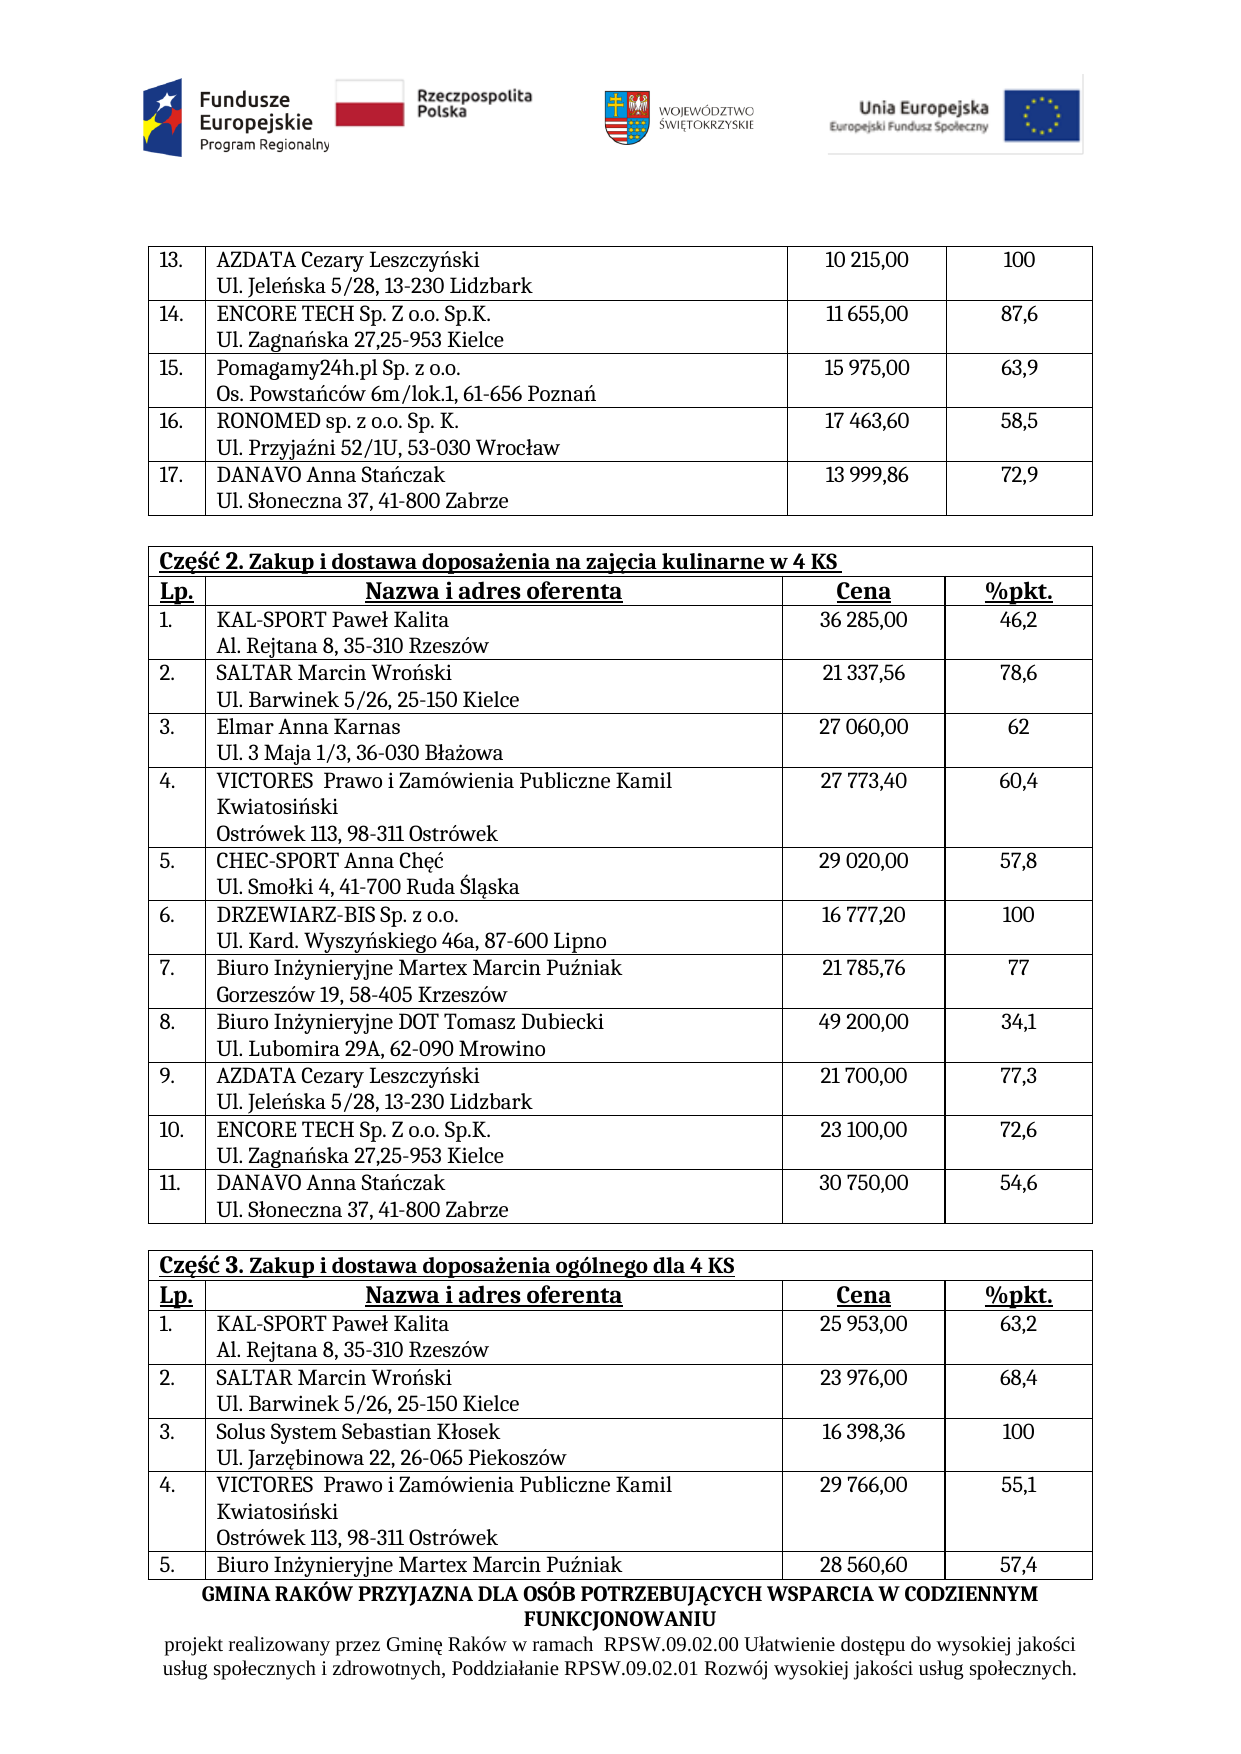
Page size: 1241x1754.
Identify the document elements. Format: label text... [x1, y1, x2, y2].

table_cell 21 337,56 [783, 660, 944, 713]
table_cell 87,6 [947, 301, 1092, 353]
table_cell 54,6 [946, 1170, 1092, 1223]
table_cell Cena [783, 577, 944, 605]
table_cell RONOMED sp. z o.o. Sp. K. Ul. Przyjaźni 52/1U, 53-030 Wrocław [206, 408, 787, 461]
table_cell Nazwa i adres oferenta [206, 1281, 782, 1310]
table_cell 16. [149, 408, 205, 461]
table_cell 13. [149, 247, 205, 299]
table_cell 27 060,00 [783, 714, 944, 767]
table_cell 100 [946, 1419, 1092, 1471]
picture [143, 73, 544, 157]
table_cell 58,5 [947, 408, 1092, 461]
table_cell 29 020,00 [783, 848, 944, 900]
table_cell DANAVO Anna Stańczak Ul. Słoneczna 37, 41-800 Zabrze [206, 462, 787, 514]
table_cell 1. [149, 1311, 205, 1364]
table_cell 23 100,00 [783, 1116, 944, 1169]
table_cell %pkt. [946, 577, 1092, 605]
table_cell %pkt. [946, 1281, 1092, 1310]
table_cell 5. [149, 848, 205, 900]
table_cell 21 700,00 [783, 1063, 944, 1115]
table_cell 4. [149, 1472, 205, 1551]
table_cell 100 [947, 247, 1092, 299]
table_cell AZDATA Cezary Leszczyński Ul. Jeleńska 5/28, 13-230 Lidzbark [206, 247, 787, 299]
table_cell Biuro Inżynieryjne Martex Marcin Puźniak Gorzeszów 19, 58-405 Krzeszów [206, 1552, 782, 1579]
table_cell 27 773,40 [783, 768, 944, 847]
table_cell 7. [149, 955, 205, 1008]
table_cell 15. [149, 354, 205, 407]
table_cell 60,4 [946, 768, 1092, 847]
table_cell 2. [149, 1365, 205, 1417]
table_header Część 3. Zakup i dostawa doposażenia ogólnego dla 4 KS [149, 1251, 1092, 1280]
table_cell KAL-SPORT Paweł Kalita Al. Rejtana 8, 35-310 Rzeszów [206, 1311, 782, 1364]
table_cell KAL-SPORT Paweł Kalita Al. Rejtana 8, 35-310 Rzeszów [206, 606, 782, 659]
table_cell Elmar Anna Karnas Ul. 3 Maja 1/3, 36-030 Błażowa [206, 714, 782, 767]
table_cell 68,4 [946, 1365, 1092, 1417]
table_cell 15 975,00 [788, 354, 946, 407]
table_cell 78,6 [946, 660, 1092, 713]
table_cell 36 285,00 [783, 606, 944, 659]
table_cell 1. [149, 606, 205, 659]
table_cell 9. [149, 1063, 205, 1115]
table_cell 11 655,00 [788, 301, 946, 353]
table_cell 16 398,36 [783, 1419, 944, 1471]
table_cell 63,2 [946, 1311, 1092, 1364]
table_cell 6. [149, 901, 205, 954]
table_cell 16 777,20 [783, 901, 944, 954]
table_cell 23 976,00 [783, 1365, 944, 1417]
table_cell SALTAR Marcin Wroński Ul. Barwinek 5/26, 25-150 Kielce [206, 1365, 782, 1417]
table_cell 3. [149, 1419, 205, 1471]
table_cell 14. [149, 301, 205, 353]
table_cell VICTORES Prawo i Zamówienia Publiczne Kamil Kwiatosiński Ostrówek 113, 98-311 Ostrówek [206, 1472, 782, 1551]
table_cell 11. [149, 1170, 205, 1223]
table_cell Solus System Sebastian Kłosek Ul. Jarzębinowa 22, 26-065 Piekoszów [206, 1419, 782, 1471]
table_cell 30 750,00 [783, 1170, 944, 1223]
picture [827, 74, 1085, 156]
table_cell 100 [946, 901, 1092, 954]
table_cell 46,2 [946, 606, 1092, 659]
table_cell DRZEWIARZ-BIS Sp. z o.o. Ul. Kard. Wyszyńskiego 46a, 87-600 Lipno [206, 901, 782, 954]
table_cell 21 785,76 [783, 955, 944, 1008]
table_cell 17. [149, 462, 205, 514]
table_cell SALTAR Marcin Wroński Ul. Barwinek 5/26, 25-150 Kielce [206, 660, 782, 713]
table_cell 4. [149, 768, 205, 847]
table_cell 57,4 [946, 1552, 1092, 1579]
table_cell Lp. [149, 577, 205, 605]
table_cell 10 215,00 [788, 247, 946, 299]
table_cell 25 953,00 [783, 1311, 944, 1364]
table_cell ENCORE TECH Sp. Z o.o. Sp.K. Ul. Zagnańska 27,25-953 Kielce [206, 1116, 782, 1169]
table_cell Biuro Inżynieryjne DOT Tomasz Dubiecki Ul. Lubomira 29A, 62-090 Mrowino [206, 1009, 782, 1062]
table_cell 77 [946, 955, 1092, 1008]
table_cell 57,8 [946, 848, 1092, 900]
table_cell 72,6 [946, 1116, 1092, 1169]
table_cell Nazwa i adres oferenta [206, 577, 782, 605]
table_header Część 2. Zakup i dostawa doposażenia na zajęcia kulinarne w 4 KS [149, 547, 1092, 576]
table_cell 8. [149, 1009, 205, 1062]
table_cell 3. [149, 714, 205, 767]
table_cell 28 560,60 [783, 1552, 944, 1579]
table_cell AZDATA Cezary Leszczyński Ul. Jeleńska 5/28, 13-230 Lidzbark [206, 1063, 782, 1115]
picture [604, 80, 754, 151]
table_cell Cena [783, 1281, 944, 1310]
table_cell 63,9 [947, 354, 1092, 407]
table_cell 13 999,86 [788, 462, 946, 514]
table_cell 49 200,00 [783, 1009, 944, 1062]
table_cell 62 [946, 714, 1092, 767]
table_cell 34,1 [946, 1009, 1092, 1062]
table_cell Biuro Inżynieryjne Martex Marcin Puźniak Gorzeszów 19, 58-405 Krzeszów [206, 955, 782, 1008]
table_cell 5. [149, 1552, 205, 1579]
table_cell VICTORES Prawo i Zamówienia Publiczne Kamil Kwiatosiński Ostrówek 113, 98-311 Ostrówek [206, 768, 782, 847]
table_cell 77,3 [946, 1063, 1092, 1115]
table_cell 17 463,60 [788, 408, 946, 461]
table_cell CHEC-SPORT Anna Chęć Ul. Smołki 4, 41-700 Ruda Śląska [206, 848, 782, 900]
table_cell ENCORE TECH Sp. Z o.o. Sp.K. Ul. Zagnańska 27,25-953 Kielce [206, 301, 787, 353]
table_cell 55,1 [946, 1472, 1092, 1551]
table_cell Lp. [149, 1281, 205, 1310]
table_cell 10. [149, 1116, 205, 1169]
table_cell 29 766,00 [783, 1472, 944, 1551]
table_cell 2. [149, 660, 205, 713]
table_cell DANAVO Anna Stańczak Ul. Słoneczna 37, 41-800 Zabrze [206, 1170, 782, 1223]
table_cell 72,9 [947, 462, 1092, 514]
table_cell Pomagamy24h.pl Sp. z o.o. Os. Powstańców 6m/lok.1, 61-656 Poznań [206, 354, 787, 407]
